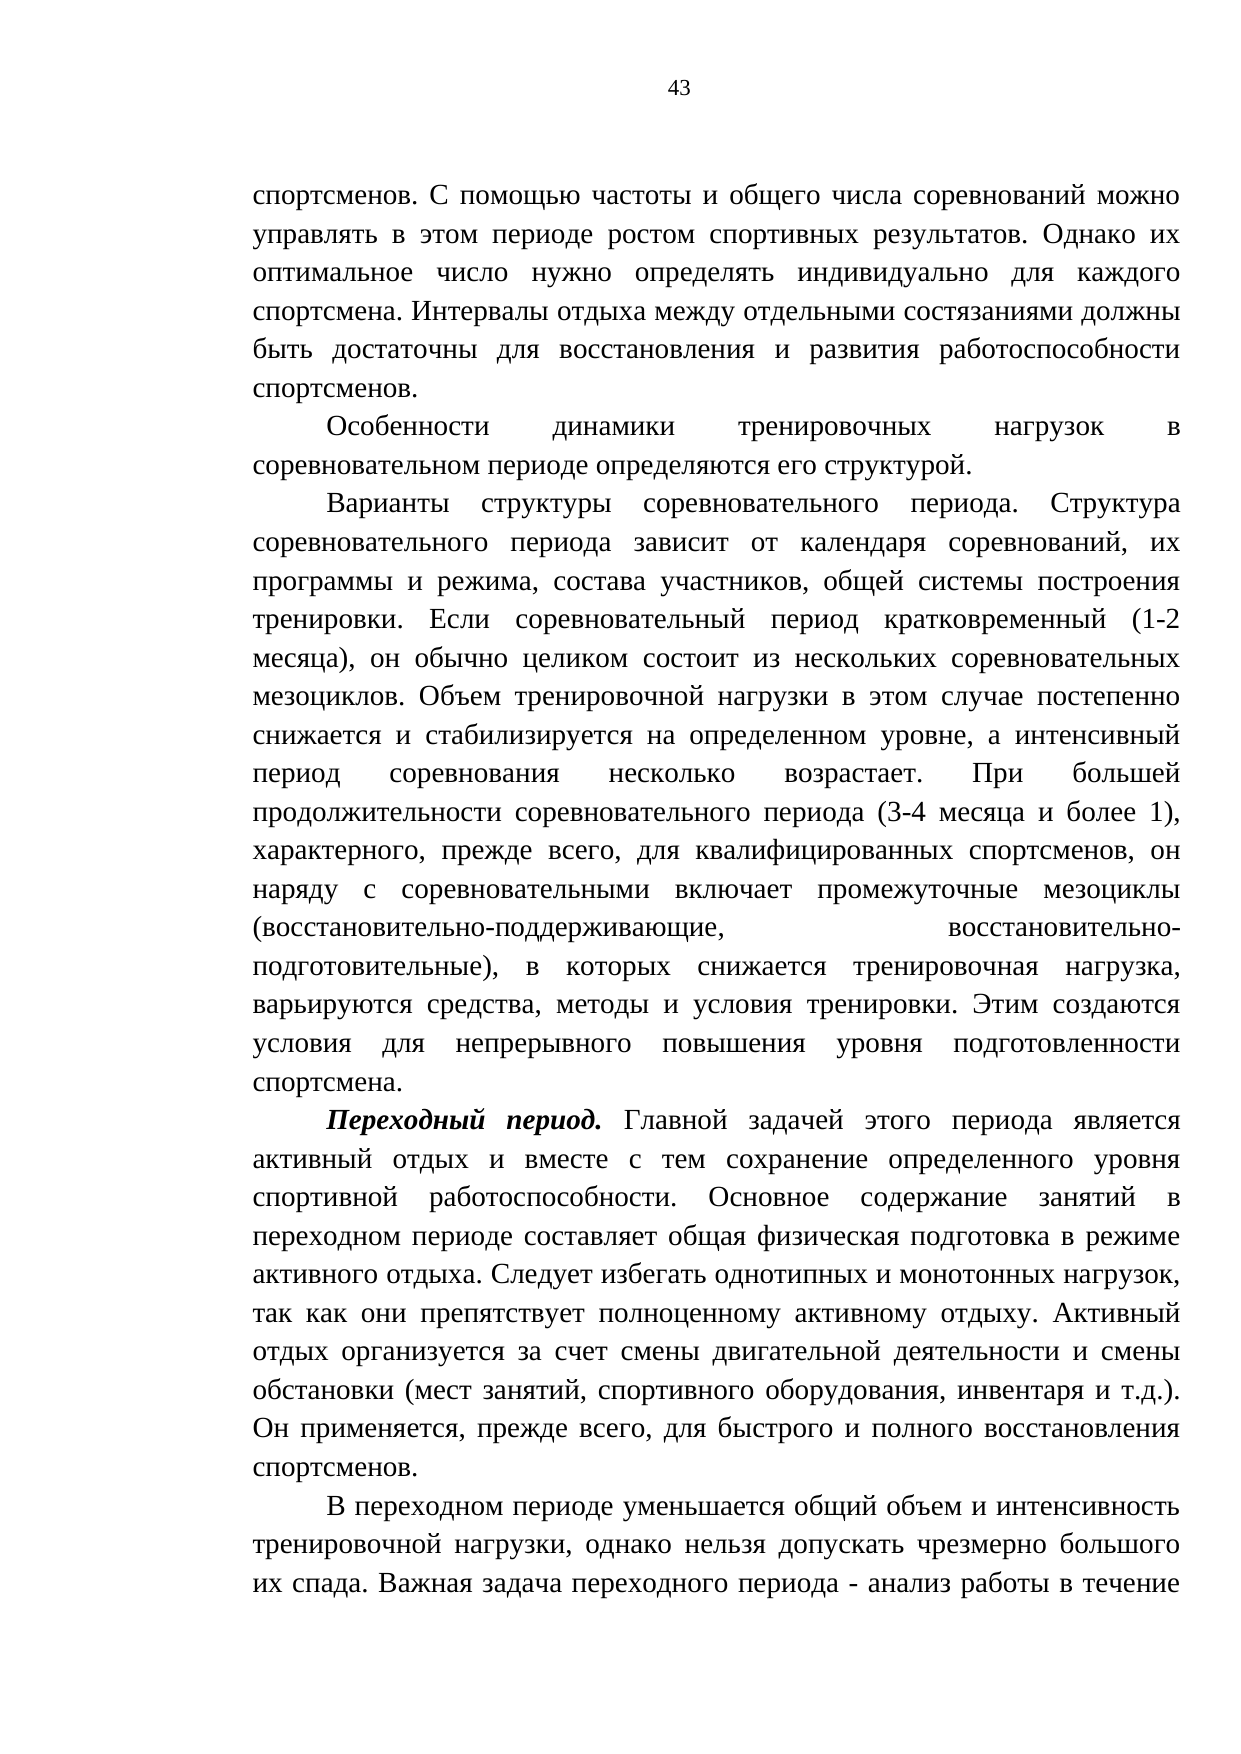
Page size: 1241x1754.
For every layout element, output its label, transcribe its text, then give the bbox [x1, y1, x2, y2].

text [252, 177, 1181, 403]
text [252, 1488, 1181, 1598]
text Переходный период. Главной задачей этого периода является активный отдых и вместе с тем сохранение определенного уровня спортивной работоспособности. Основное содержание занятий в переходном периоде составляет общая физическая подготовка в режиме активного отдыха. Следует избегать однотипных и монотонных нагрузок, так как они препятствует полноценному активному отдыху. Активный отдых организуется за счет смены двигательной деятельности и смены обстановки (мест занятий, спортивного оборудования, инвентаря и т.д.). Он применяется, прежде всего, для быстрого и полного восстановления спортсменов. [252, 1102, 1181, 1483]
text Варианты структуры соревновательного периода. Структура соревновательного периода зависит от календаря соревнований, их программы и режима, состава участников, общей системы построения тренировки. Если соревновательный период кратковременный (1-2 месяца), он обычно целиком состоит из нескольких соревновательных мезоциклов. Объем тренировочной нагрузки в этом случае постепенно снижается и стабилизируется на определенном уровне, а интенсивный период соревнования несколько возрастает. При большей продолжительности соревновательного периода (3-4 месяца и более 1), характерного, прежде всего, для квалифицированных спортсменов, он наряду с соревновательными включает промежуточные мезоциклы (восстановительно-поддерживающие, восстановительно-подготовительные), в которых снижается тренировочная нагрузка, варьируются средства, методы и условия тренировки. Этим создаются условия для непрерывного повышения уровня подготовленности спортсмена. [252, 486, 1181, 1097]
text Особенности динамики тренировочных нагрузок в соревновательном периоде определяются его структурой. [252, 408, 1181, 481]
